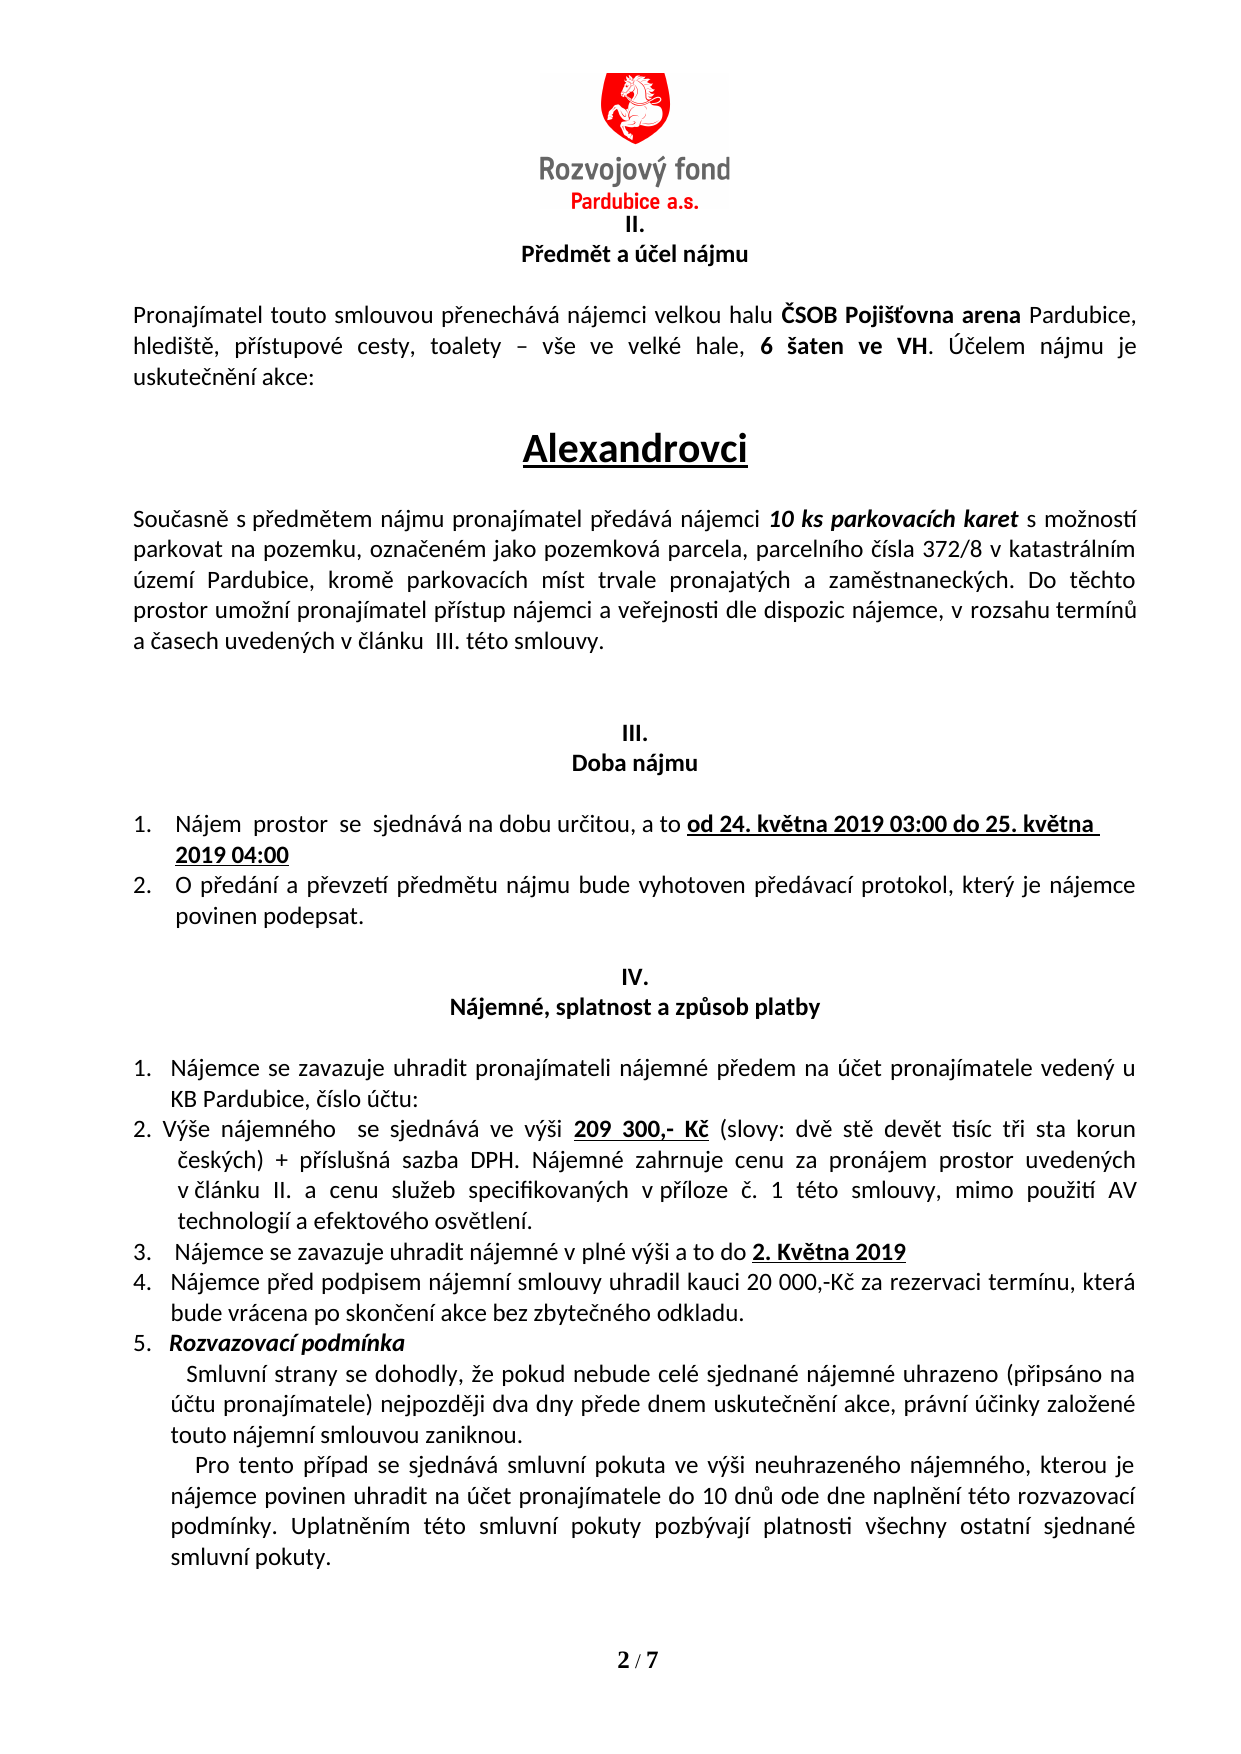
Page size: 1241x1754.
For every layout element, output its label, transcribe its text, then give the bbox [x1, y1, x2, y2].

text IV. [133, 961, 1137, 991]
list Výše nájemného se sjednává ve výši 209 300,- Kč (slovy: dvě stě devět tisíc tři sta korun českých) + příslušná sazba DPH. Nájemné zahrnuje cenu za pronájem prostor uvedených v článku II. a cenu služeb specifikovaných v příloze č. 1 této smlouvy, mimo použití AV technologií a efektového osvětlení. [133, 1113, 1137, 1236]
text II. [133, 208, 1137, 239]
text Nájemné, splatnost a způsob platby [133, 991, 1137, 1022]
text Pronajímatel touto smlouvou přenechává nájemci velkou halu ČSOB Pojišťovna arena Pardubice, hlediště, přístupové cesty, toalety – vše ve velké hale, 6 šaten ve VH. Účelem nájmu je uskutečnění akce: [133, 300, 1137, 391]
text Předmět a účel nájmu [133, 239, 1137, 269]
text 3. Nájemce se zavazuje uhradit nájemné v plné výši a to do 2. Května 2019 [133, 1236, 1137, 1266]
text Pro tento případ se sjednává smluvní pokuta ve výši neuhrazeného nájemného, kterou je nájemce povinen uhradit na účet pronajímatele do 10 dnů ode dne naplnění této rozvazovací podmínky. Uplatněním této smluvní pokuty pozbývají platnosti všechny ostatní sjednané smluvní pokuty. [133, 1449, 1137, 1571]
text 4. Nájemce před podpisem nájemní smlouvy uhradil kauci 20 000,-Kč za rezervaci termínu, která bude vrácena po skončení akce bez zbytečného odkladu. [133, 1266, 1137, 1327]
list Nájem prostor se sjednává na dobu určitou, a to od 24. května 2019 03:00 do 25. května 2019 04:00 [133, 808, 1137, 869]
text 5. Rozvazovací podmínka [133, 1327, 1137, 1358]
text Alexandrovci [133, 422, 1137, 473]
text Doba nájmu [133, 747, 1137, 778]
text Smluvní strany se dohodly, že pokud nebude celé sjednané nájemné uhrazeno (připsáno na účtu pronajímatele) nejpozději dva dny přede dnem uskutečnění akce, právní účinky založené touto nájemní smlouvou zaniknou. [133, 1358, 1137, 1449]
text Současně s předmětem nájmu pronajímatel předává nájemci 10 ks parkovacích karet s možností parkovat na pozemku, označeném jako pozemková parcela, parcelního čísla 372/8 v katastrálním území Pardubice, kromě parkovacích míst trvale pronajatých a zaměstnaneckých. Do těchto prostor umožní pronajímatel přístup nájemci a veřejnosti dle dispozic nájemce, v rozsahu termínů a časech uvedených v článku III. této smlouvy. [133, 503, 1137, 656]
list O předání a převzetí předmětu nájmu bude vyhotoven předávací protokol, který je nájemce povinen podepsat. [133, 869, 1137, 930]
text III. [133, 717, 1137, 747]
list Nájemce se zavazuje uhradit pronajímateli nájemné předem na účet pronajímatele vedený u KB Pardubice, číslo účtu: [133, 1052, 1137, 1113]
picture [540, 73, 730, 209]
